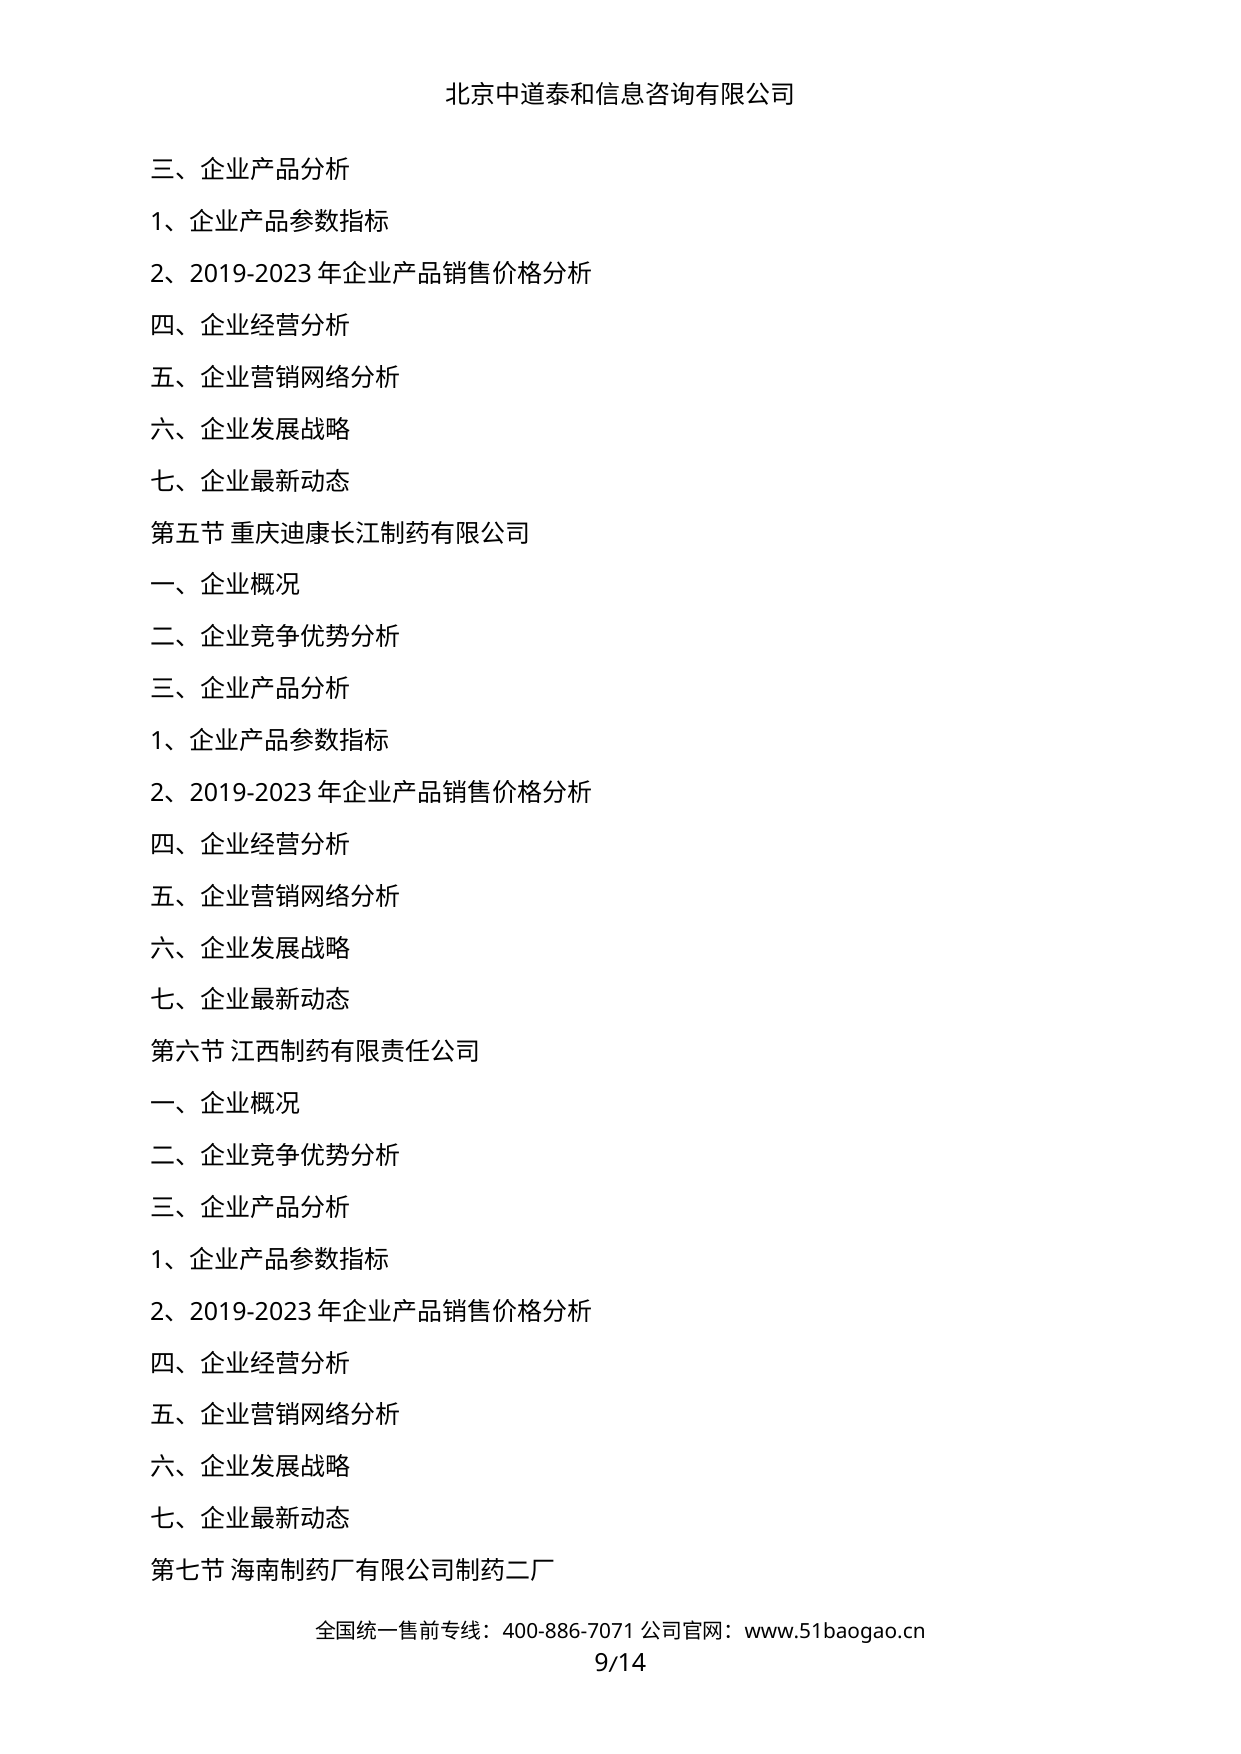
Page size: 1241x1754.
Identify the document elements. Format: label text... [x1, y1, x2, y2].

text 三、企业产品分析 [150, 150, 1090, 186]
text 2、2019-2023年企业产品销售价格分析 [150, 254, 1090, 290]
text 四、企业经营分析 [150, 306, 1090, 342]
text 第七节 海南制药厂有限公司制药二厂 [150, 1551, 1090, 1587]
text 七、企业最新动态 [150, 461, 1090, 497]
text 四、企业经营分析 [150, 824, 1090, 861]
text 2、2019-2023年企业产品销售价格分析 [150, 1291, 1090, 1327]
text 1、企业产品参数指标 [150, 202, 1090, 238]
text 五、企业营销网络分析 [150, 876, 1090, 912]
text 二、企业竞争优势分析 [150, 1136, 1090, 1172]
text 四、企业经营分析 [150, 1343, 1090, 1379]
text 1、企业产品参数指标 [150, 1239, 1090, 1276]
text 三、企业产品分析 [150, 1187, 1090, 1224]
text 六、企业发展战略 [150, 928, 1090, 964]
text 七、企业最新动态 [150, 980, 1090, 1016]
text 六、企业发展战略 [150, 1447, 1090, 1483]
text 五、企业营销网络分析 [150, 357, 1090, 394]
text 1、企业产品参数指标 [150, 721, 1090, 757]
text 一、企业概况 [150, 1084, 1090, 1120]
text 第六节 江西制药有限责任公司 [150, 1032, 1090, 1068]
text 三、企业产品分析 [150, 669, 1090, 705]
text 一、企业概况 [150, 565, 1090, 601]
text 六、企业发展战略 [150, 409, 1090, 446]
text 第五节 重庆迪康长江制药有限公司 [150, 513, 1090, 549]
text 2、2019-2023年企业产品销售价格分析 [150, 772, 1090, 809]
text 七、企业最新动态 [150, 1499, 1090, 1535]
text 二、企业竞争优势分析 [150, 617, 1090, 653]
text 五、企业营销网络分析 [150, 1395, 1090, 1431]
